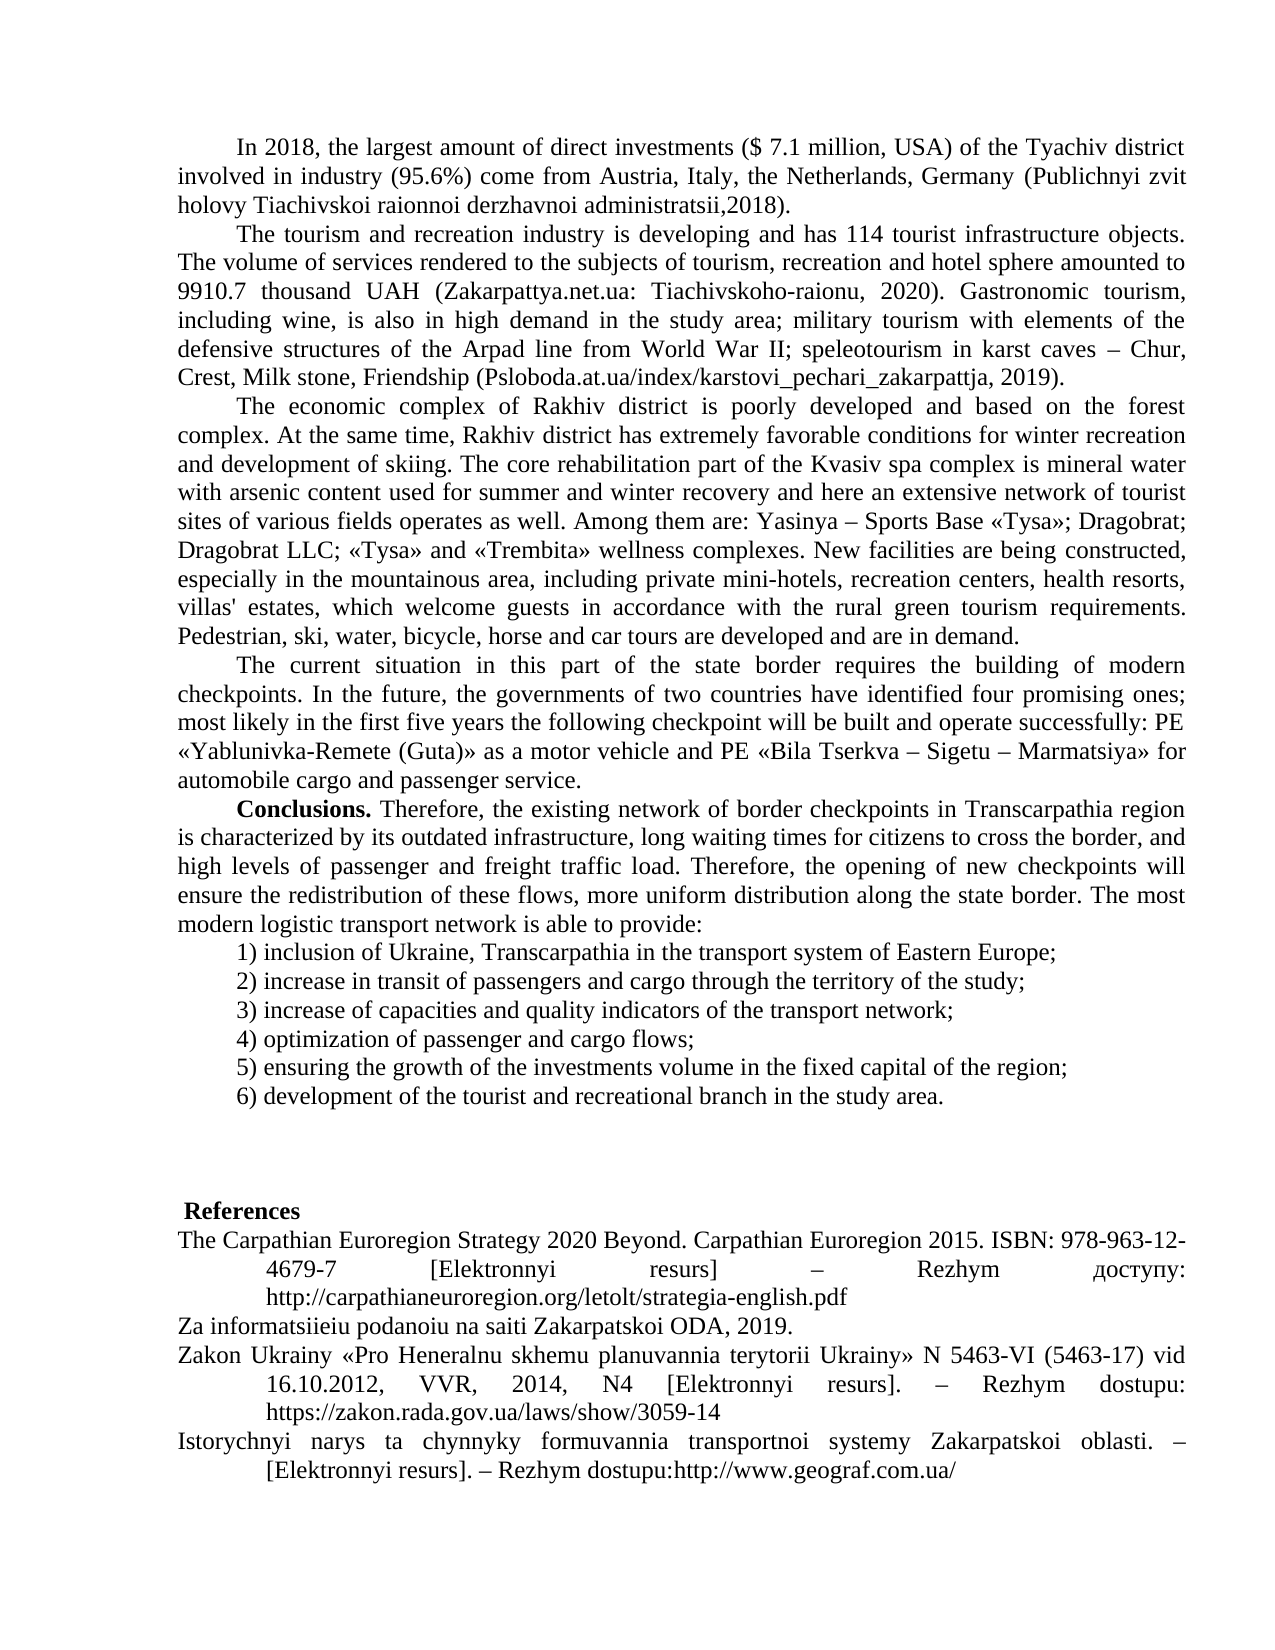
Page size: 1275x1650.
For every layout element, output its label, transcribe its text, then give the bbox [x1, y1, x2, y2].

text 6) development of the tourist and recreational branch in the study area. [177, 1081, 1186, 1110]
text 2) increase in transit of passengers and cargo through the territory of the study; [177, 966, 1186, 995]
text In 2018, the largest amount of direct investments ($ 7.1 million, USA) of the Tyachiv district involved in industry (95.6%) come from Austria, Italy, the Netherlands, Germany (Publichnyi zvit holovy Tiachivskoi raionnoi derzhavnoi administratsii,2018). [177, 132, 1186, 219]
text 1) inclusion of Ukraine, Transcarpathia in the transport system of Eastern Europe; [177, 937, 1186, 966]
text Conclusions. Therefore, the existing network of border checkpoints in Transcarpathia region is characterized by its outdated infrastructure, long waiting times for citizens to cross the border, and high levels of passenger and freight traffic load. Therefore, the opening of new checkpoints will ensure the redistribution of these flows, more uniform distribution along the state border. The most modern logistic transport network is able to provide: [177, 794, 1186, 937]
text The tourism and recreation industry is developing and has 114 tourist infrastructure objects. The volume of services rendered to the subjects of tourism, recreation and hotel sphere amounted to 9910.7 thousand UAH (Zakarpattya.net.ua: Tiachivskoho-raionu, 2020). Gastronomic tourism, including wine, is also in high demand in the study area; military tourism with elements of the defensive structures of the Arpad line from World War II; speleotourism in karst caves – Chur, Crest, Milk stone, Friendship (Рsloboda.at.ua/index/karstovi_pechari_zakarpattja, 2019). [177, 219, 1186, 391]
text Zakon Ukrainy «Pro Heneralnu skhemu planuvannia terytorii Ukrainy» N 5463-VI (5463-17) vid 16.10.2012, VVR, 2014, N4 [Elektronnyi resurs]. – Rezhym dostupu: https://zakon.rada.gov.ua/laws/show/3059-14 [177, 1340, 1186, 1426]
list Za informatsiieiu podanoiu na saiti Zakarpatskoi ODA, 2019. [177, 1311, 1186, 1340]
text 3) increase of capacities and quality indicators of the transport network; [177, 995, 1186, 1024]
text Istorychnyi narys ta chynnyky formuvannia transportnoi systemy Zakarpatskoi oblasti. – [Elektronnyi resurs]. – Rezhym dostupu:http://www.geograf.com.ua/ [177, 1426, 1186, 1484]
text The Carpathian Euroregion Strategy 2020 Beyond. Carpathian Euroregion 2015. ISBN: 978-963-12-4679-7 [Elektronnyi resurs] – Rezhym доступу: http://carpathianeuroregion.org/letolt/strategia-english.pdf [177, 1225, 1186, 1311]
text References [177, 1196, 1186, 1225]
text The economic complex of Rakhiv district is poorly developed and based on the forest complex. At the same time, Rakhiv district has extremely favorable conditions for winter recreation and development of skiing. The core rehabilitation part of the Kvasiv spa complex is mineral water with arsenic content used for summer and winter recovery and here an extensive network of tourist sites of various fields operates as well. Among them are: Yasinya – Sports Base «Tysa»; Dragobrat; Dragobrat LLC; «Tysa» and «Trembita» wellness complexes. New facilities are being constructed, especially in the mountainous area, including private mini-hotels, recreation centers, health resorts, villas' estates, which welcome guests in accordance with the rural green tourism requirements. Pedestrian, ski, water, bicycle, horse and car tours are developed and are in demand. [177, 391, 1186, 650]
text The current situation in this part of the state border requires the building of modern checkpoints. In the future, the governments of two countries have identified four promising ones; most likely in the first five years the following checkpoint will be built and operate successfully: PE «Yablunivka-Remete (Guta)» as a motor vehicle and PE «Bila Tserkva – Sigetu – Marmatsiya» for automobile cargo and passenger service. [177, 650, 1186, 794]
text 4) optimization of passenger and cargo flows; [177, 1024, 1186, 1052]
text 5) ensuring the growth of the investments volume in the fixed capital of the region; [177, 1052, 1186, 1081]
